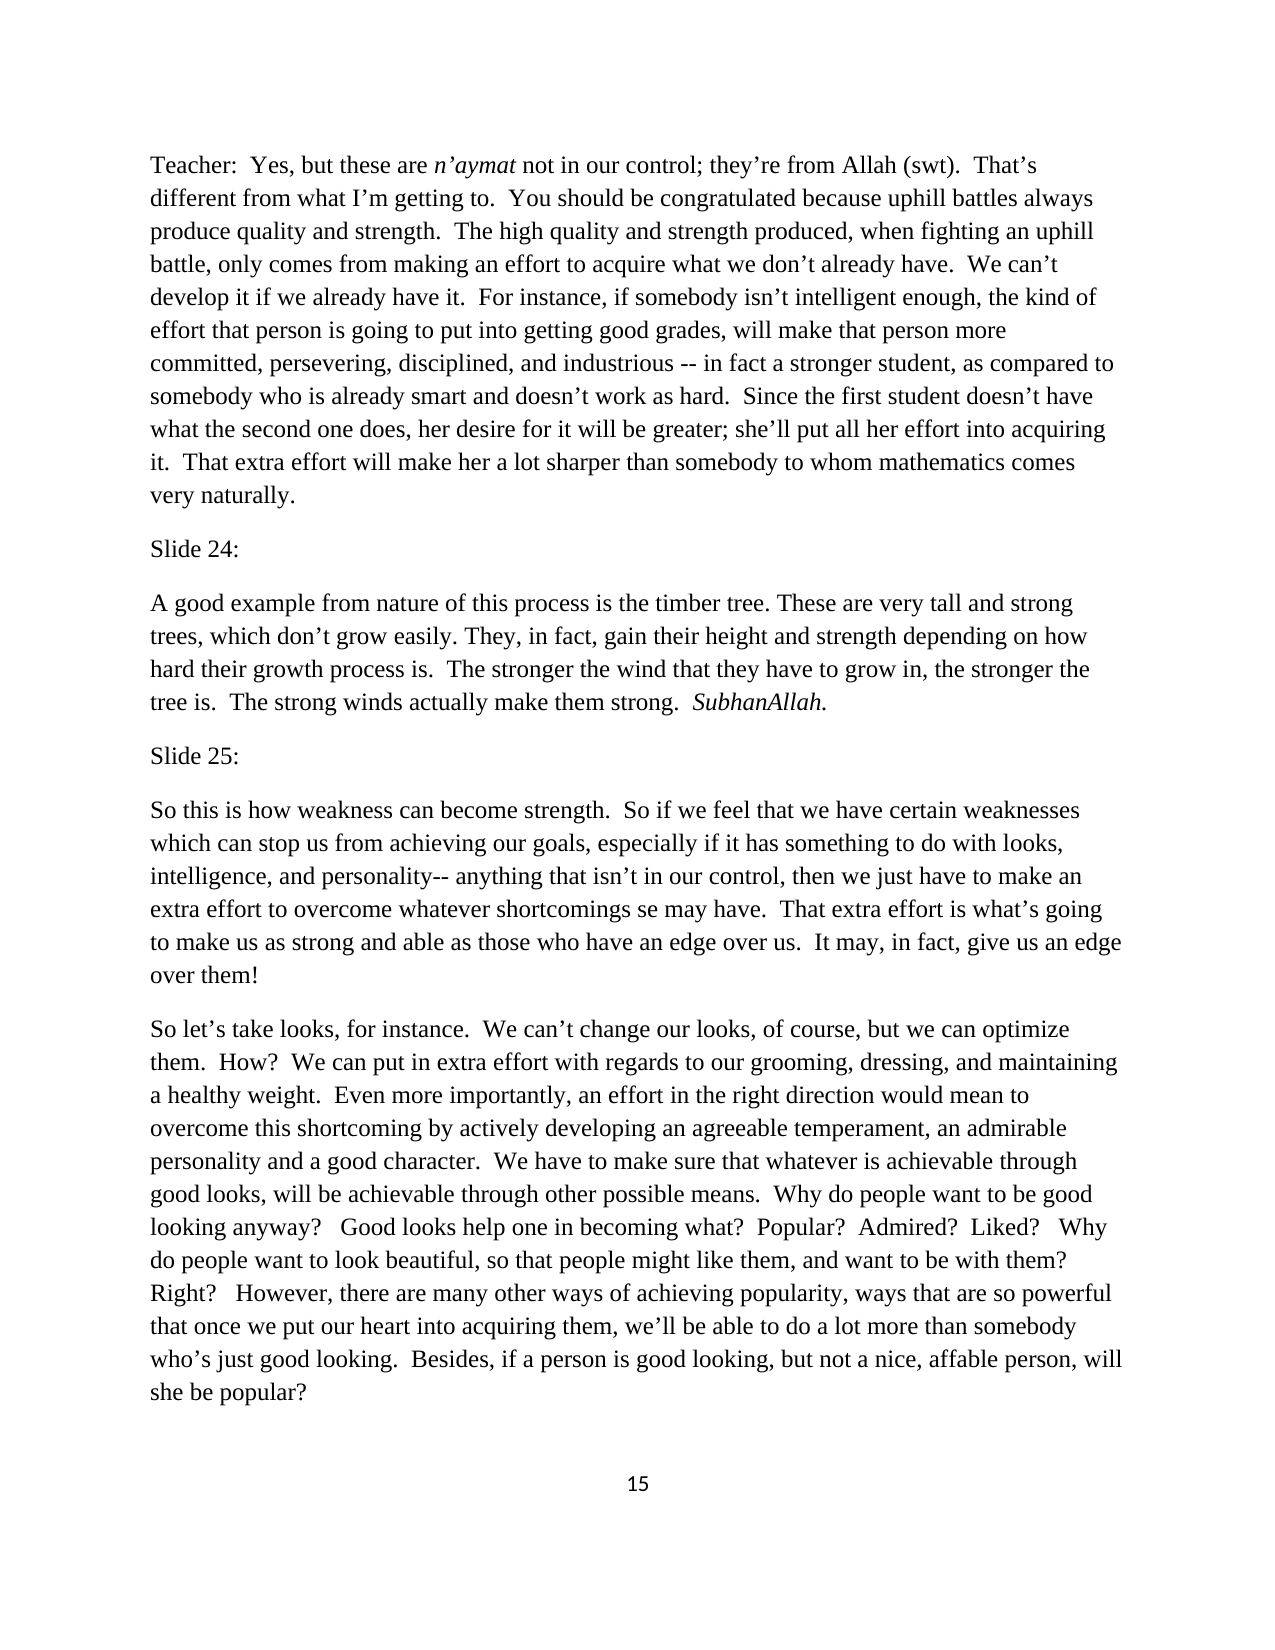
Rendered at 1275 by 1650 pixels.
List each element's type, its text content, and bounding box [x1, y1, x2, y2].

text Slide 25: [150, 741, 1125, 769]
text A good example from nature of this process is the timber tree. These are very tall and strong trees, which don’t grow easily. They, in fact, gain their height and strength depending on how hard their growth process is. The stronger the wind that they have to grow in, the stronger the tree is. The strong winds actually make them strong. SubhanAllah. [150, 588, 1125, 716]
text So this is how weakness can become strength. So if we feel that we have certain weaknesses which can stop us from achieving our goals, especially if it has something to do with looks, intelligence, and personality-- anything that isn’t in our control, then we just have to make an extra effort to overcome whatever shortcomings se may have. That extra effort is what’s going to make us as strong and able as those who have an edge over us. It may, in fact, give us an edge over them! [150, 795, 1125, 988]
text Slide 24: [150, 534, 1125, 563]
text So let’s take looks, for instance. We can’t change our looks, of course, but we can optimize them. How? We can put in extra effort with regards to our grooming, dressing, and maintaining a healthy weight. Even more importantly, an effort in the right direction would mean to overcome this shortcoming by actively developing an agreeable temperament, an admirable personality and a good character. We have to make sure that whatever is achievable through good looks, will be achievable through other possible means. Why do people want to be good looking anyway? Good looks help one in becoming what? Popular? Admired? Liked? Why do people want to look beautiful, so that people might like them, and want to be with them? Right? However, there are many other ways of achieving popularity, ways that are so powerful that once we put our heart into acquiring them, we’ll be able to do a lot more than somebody who’s just good looking. Besides, if a person is good looking, but not a nice, affable person, will she be popular? [150, 1014, 1125, 1406]
text Teacher: Yes, but these are n’aymat not in our control; they’re from Allah (swt). That’s different from what I’m getting to. You should be congratulated because uphill battles always produce quality and strength. The high quality and strength produced, when fighting an uphill battle, only comes from making an effort to acquire what we don’t already have. We can’t develop it if we already have it. For instance, if somebody isn’t intelligent enough, the kind of effort that person is going to put into getting good grades, will make that person more committed, persevering, disciplined, and industrious -- in fact a stronger student, as compared to somebody who is already smart and doesn’t work as hard. Since the first student doesn’t have what the second one does, her desire for it will be greater; she’ll put all her effort into acquiring it. That extra effort will make her a lot sharper than somebody to whom mathematics comes very naturally. [150, 150, 1125, 509]
